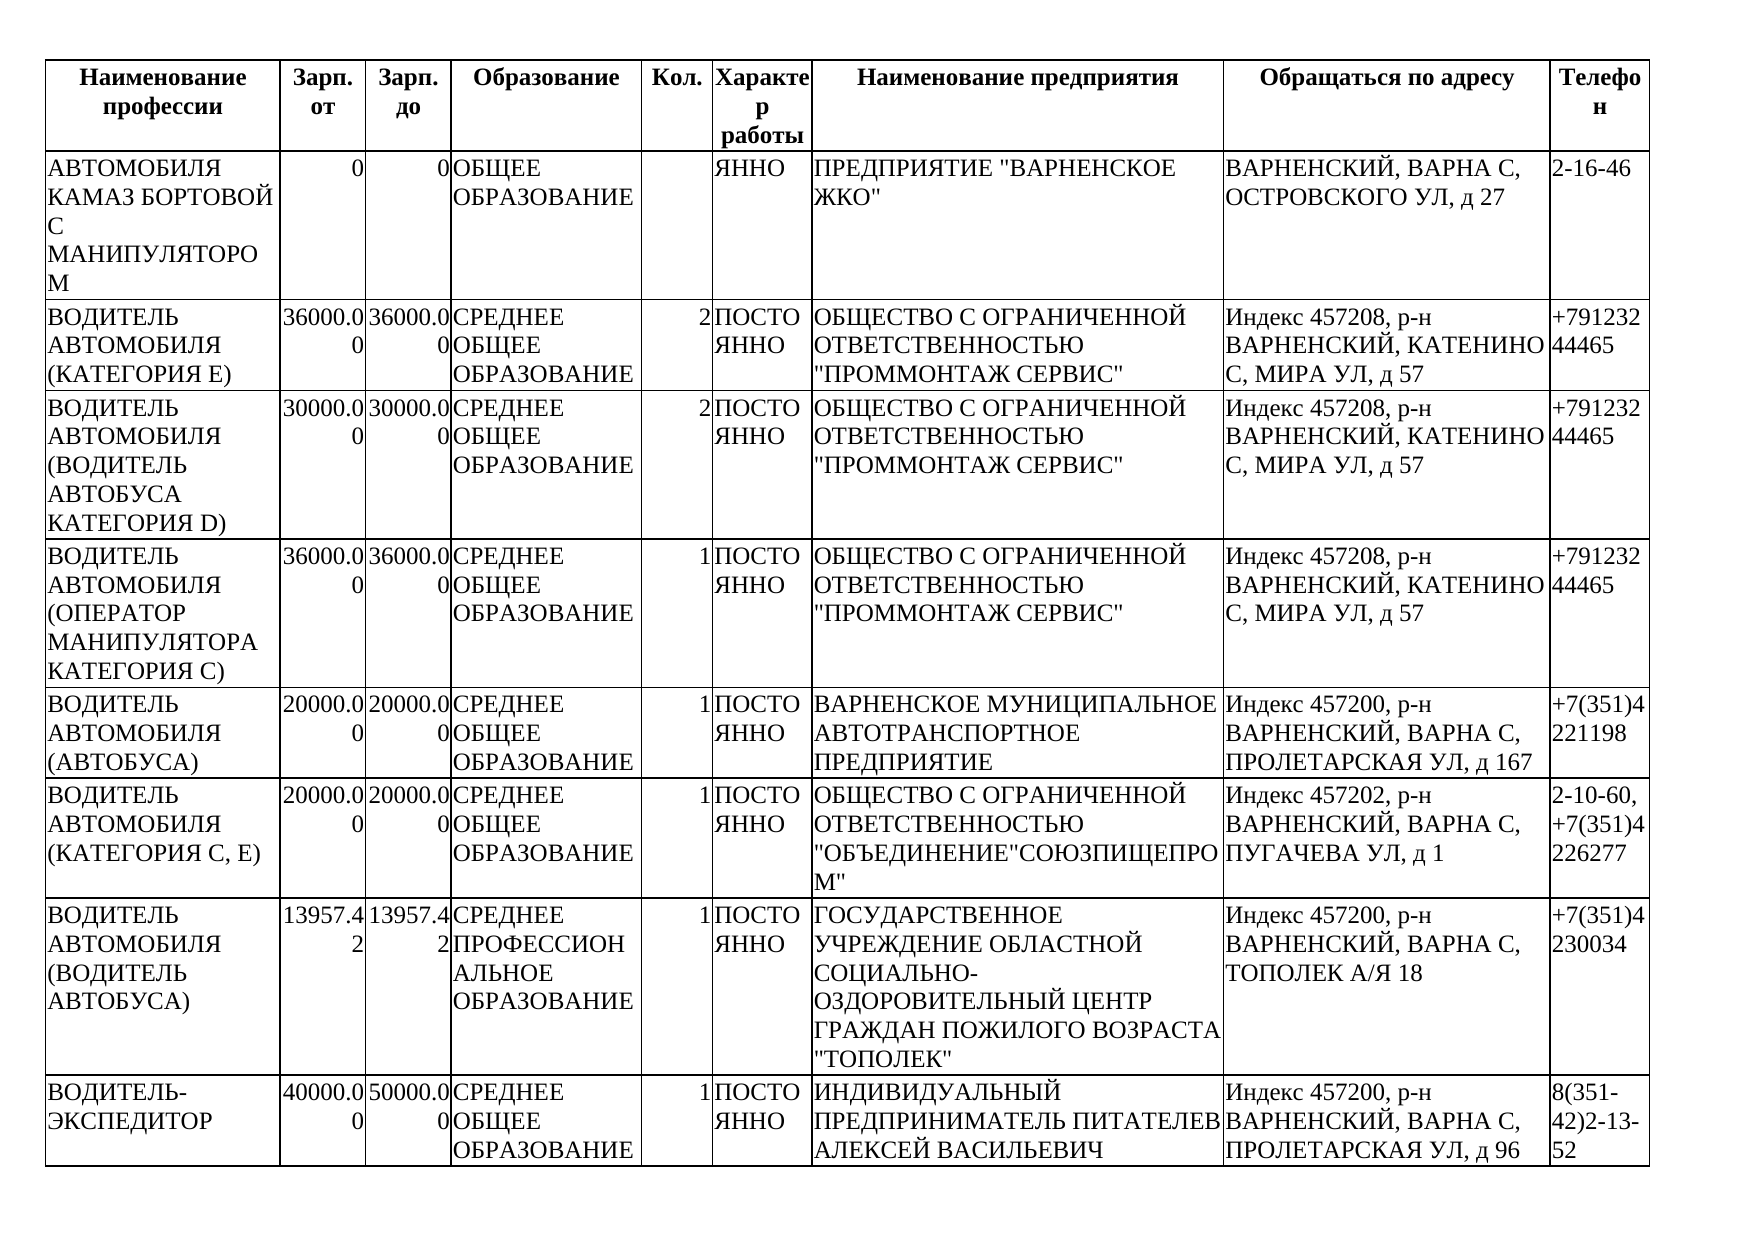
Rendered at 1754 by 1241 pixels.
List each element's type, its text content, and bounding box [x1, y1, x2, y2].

table_cell 13957.42 [366, 899, 450, 1074]
table_cell ОБЩЕСТВО С ОГРАНИЧЕННОЙ ОТВЕТСТВЕННОСТЬЮ "ПРОММОНТАЖ СЕРВИС" [813, 300, 1223, 389]
table_cell СРЕДНЕЕ ПРОФЕССИОНАЛЬНОЕ ОБРАЗОВАНИЕ [452, 899, 641, 1074]
table_cell 1 [642, 688, 712, 777]
table_cell ВОДИТЕЛЬ АВТОМОБИЛЯ (ВОДИТЕЛЬ АВТОБУСА) [46, 899, 279, 1074]
table_cell 1 [642, 779, 712, 897]
table_cell +7(351)4221198 [1551, 688, 1649, 777]
table_cell ПОСТОЯННО [713, 688, 811, 777]
table_cell 36000.00 [366, 540, 450, 686]
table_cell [813, 152, 1223, 298]
table_cell 8(351-42)2-13-52 [1551, 1076, 1649, 1165]
table_cell ВОДИТЕЛЬ АВТОМОБИЛЯ (КАТЕГОРИЯ С, Е) [46, 779, 279, 897]
table_cell ОБЩЕСТВО С ОГРАНИЧЕННОЙ ОТВЕТСТВЕННОСТЬЮ "ОБЪЕДИНЕНИЕ"СОЮЗПИЩЕПРОМ" [813, 779, 1223, 897]
table_header Наименование профессии [46, 61, 279, 150]
table_cell ВОДИТЕЛЬ-ЭКСПЕДИТОР [46, 1076, 279, 1165]
table_cell ПОСТОЯННО [713, 1076, 811, 1165]
table_header Кол. [642, 61, 712, 150]
table_cell СРЕДНЕЕ ОБЩЕЕ ОБРАЗОВАНИЕ [452, 688, 641, 777]
table_cell 50000.00 [366, 1076, 450, 1165]
table_cell ГОСУДАРСТВЕННОЕ УЧРЕЖДЕНИЕ ОБЛАСТНОЙ СОЦИАЛЬНО-ОЗДОРОВИТЕЛЬНЫЙ ЦЕНТР ГРАЖДАН ПОЖИЛОГО ВОЗРАСТА "ТОПОЛЕК" [813, 899, 1223, 1074]
table_cell Индекс 457208, р-н ВАРНЕНСКИЙ, КАТЕНИНО С, МИРА УЛ, д 57 [1224, 391, 1549, 538]
table_cell ПОСТОЯННО [713, 300, 811, 389]
table_cell 1 [642, 1076, 712, 1165]
table_cell ВАРНЕНСКОЕ МУНИЦИПАЛЬНОЕ АВТОТРАНСПОРТНОЕ ПРЕДПРИЯТИЕ [813, 688, 1223, 777]
table_cell +79123244465 [1551, 540, 1649, 686]
table_cell ИНДИВИДУАЛЬНЫЙ ПРЕДПРИНИМАТЕЛЬ ПИТАТЕЛЕВ АЛЕКСЕЙ ВАСИЛЬЕВИЧ [813, 1076, 1223, 1165]
table_cell Индекс 457200, р-н ВАРНЕНСКИЙ, ВАРНА С, ПРОЛЕТАРСКАЯ УЛ, д 96 [1224, 1076, 1549, 1165]
table_cell 20000.00 [366, 688, 450, 777]
table_cell +79123244465 [1551, 391, 1649, 538]
table_header Характер работы [713, 61, 811, 150]
table_cell 40000.00 [281, 1076, 365, 1165]
table_cell СРЕДНЕЕ ОБЩЕЕ ОБРАЗОВАНИЕ [452, 391, 641, 538]
table_cell 1 [642, 899, 712, 1074]
table_cell Индекс 457200, р-н ВАРНЕНСКИЙ, ВАРНА С, ПРОЛЕТАРСКАЯ УЛ, д 167 [1224, 688, 1549, 777]
table_cell 2 [642, 391, 712, 538]
table_cell ВОДИТЕЛЬ АВТОМОБИЛЯ (КАТЕГОРИЯ Е) [46, 300, 279, 389]
table_cell ОБЩЕСТВО С ОГРАНИЧЕННОЙ ОТВЕТСТВЕННОСТЬЮ "ПРОММОНТАЖ СЕРВИС" [813, 540, 1223, 686]
table_cell 20000.00 [366, 779, 450, 897]
table_cell Индекс 457208, р-н ВАРНЕНСКИЙ, КАТЕНИНО С, МИРА УЛ, д 57 [1224, 540, 1549, 686]
table_header Зарп. до [366, 61, 450, 150]
table_cell 36000.00 [366, 300, 450, 389]
table_cell ОБЩЕСТВО С ОГРАНИЧЕННОЙ ОТВЕТСТВЕННОСТЬЮ "ПРОММОНТАЖ СЕРВИС" [813, 391, 1223, 538]
table_cell СРЕДНЕЕ ОБЩЕЕ ОБРАЗОВАНИЕ [452, 540, 641, 686]
table_cell +7(351)4230034 [1551, 899, 1649, 1074]
table_cell 36000.00 [281, 300, 365, 389]
table_header Телефон [1551, 61, 1649, 150]
table_cell 1 [642, 152, 712, 298]
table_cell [46, 152, 279, 298]
table_cell Индекс 457200, р-н ВАРНЕНСКИЙ, ВАРНА С, ТОПОЛЕК А/Я 18 [1224, 899, 1549, 1074]
table_cell 30000.00 [281, 391, 365, 538]
table_cell 20000.00 [281, 688, 365, 777]
table_cell 2 [642, 300, 712, 389]
table_cell ПОСТОЯННО [713, 779, 811, 897]
table_cell +79123244465 [1551, 300, 1649, 389]
table_header Наименование предприятия [813, 61, 1223, 150]
table_cell Индекс 457208, р-н ВАРНЕНСКИЙ, КАТЕНИНО С, МИРА УЛ, д 57 [1224, 300, 1549, 389]
table_cell ПОСТОЯННО [713, 391, 811, 538]
table_cell СРЕДНЕЕ ОБЩЕЕ ОБРАЗОВАНИЕ [452, 1076, 641, 1165]
table_cell 16744.00 [281, 152, 365, 298]
table_cell 1 [642, 540, 712, 686]
table_cell 13957.42 [281, 899, 365, 1074]
table_cell 2-10-60, +7(351)4226277 [1551, 779, 1649, 897]
table_cell 8(35142)2-16-46 [1551, 152, 1649, 298]
table_cell Индекс 457202, р-н ВАРНЕНСКИЙ, ВАРНА С, ПУГАЧЕВА УЛ, д 1 [1224, 779, 1549, 897]
table_cell СРЕДНЕЕ ОБЩЕЕ ОБРАЗОВАНИЕ [452, 779, 641, 897]
table_cell 16744.00 [366, 152, 450, 298]
table_cell 30000.00 [366, 391, 450, 538]
table_header Зарп. от [281, 61, 365, 150]
table_cell ОСНОВНОЕ ОБЩЕЕ ОБРАЗОВАНИЕ [452, 152, 641, 298]
table_cell ПОСТОЯННО [713, 899, 811, 1074]
table_header Обращаться по адресу [1224, 61, 1549, 150]
table_header Образование [452, 61, 641, 150]
table_cell СРЕДНЕЕ ОБЩЕЕ ОБРАЗОВАНИЕ [452, 300, 641, 389]
table_cell 36000.00 [281, 540, 365, 686]
table_cell ВОДИТЕЛЬ АВТОМОБИЛЯ (ВОДИТЕЛЬ АВТОБУСА КАТЕГОРИЯ D) [46, 391, 279, 538]
table_cell ВОДИТЕЛЬ АВТОМОБИЛЯ (ОПЕРАТОР МАНИПУЛЯТОРА КАТЕГОРИЯ С) [46, 540, 279, 686]
table_cell ВОДИТЕЛЬ АВТОМОБИЛЯ (АВТОБУСА) [46, 688, 279, 777]
table_cell 20000.00 [281, 779, 365, 897]
table_cell ПОСТОЯННО [713, 540, 811, 686]
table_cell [1224, 152, 1549, 298]
table_cell ПОСТОЯННО [713, 152, 811, 298]
